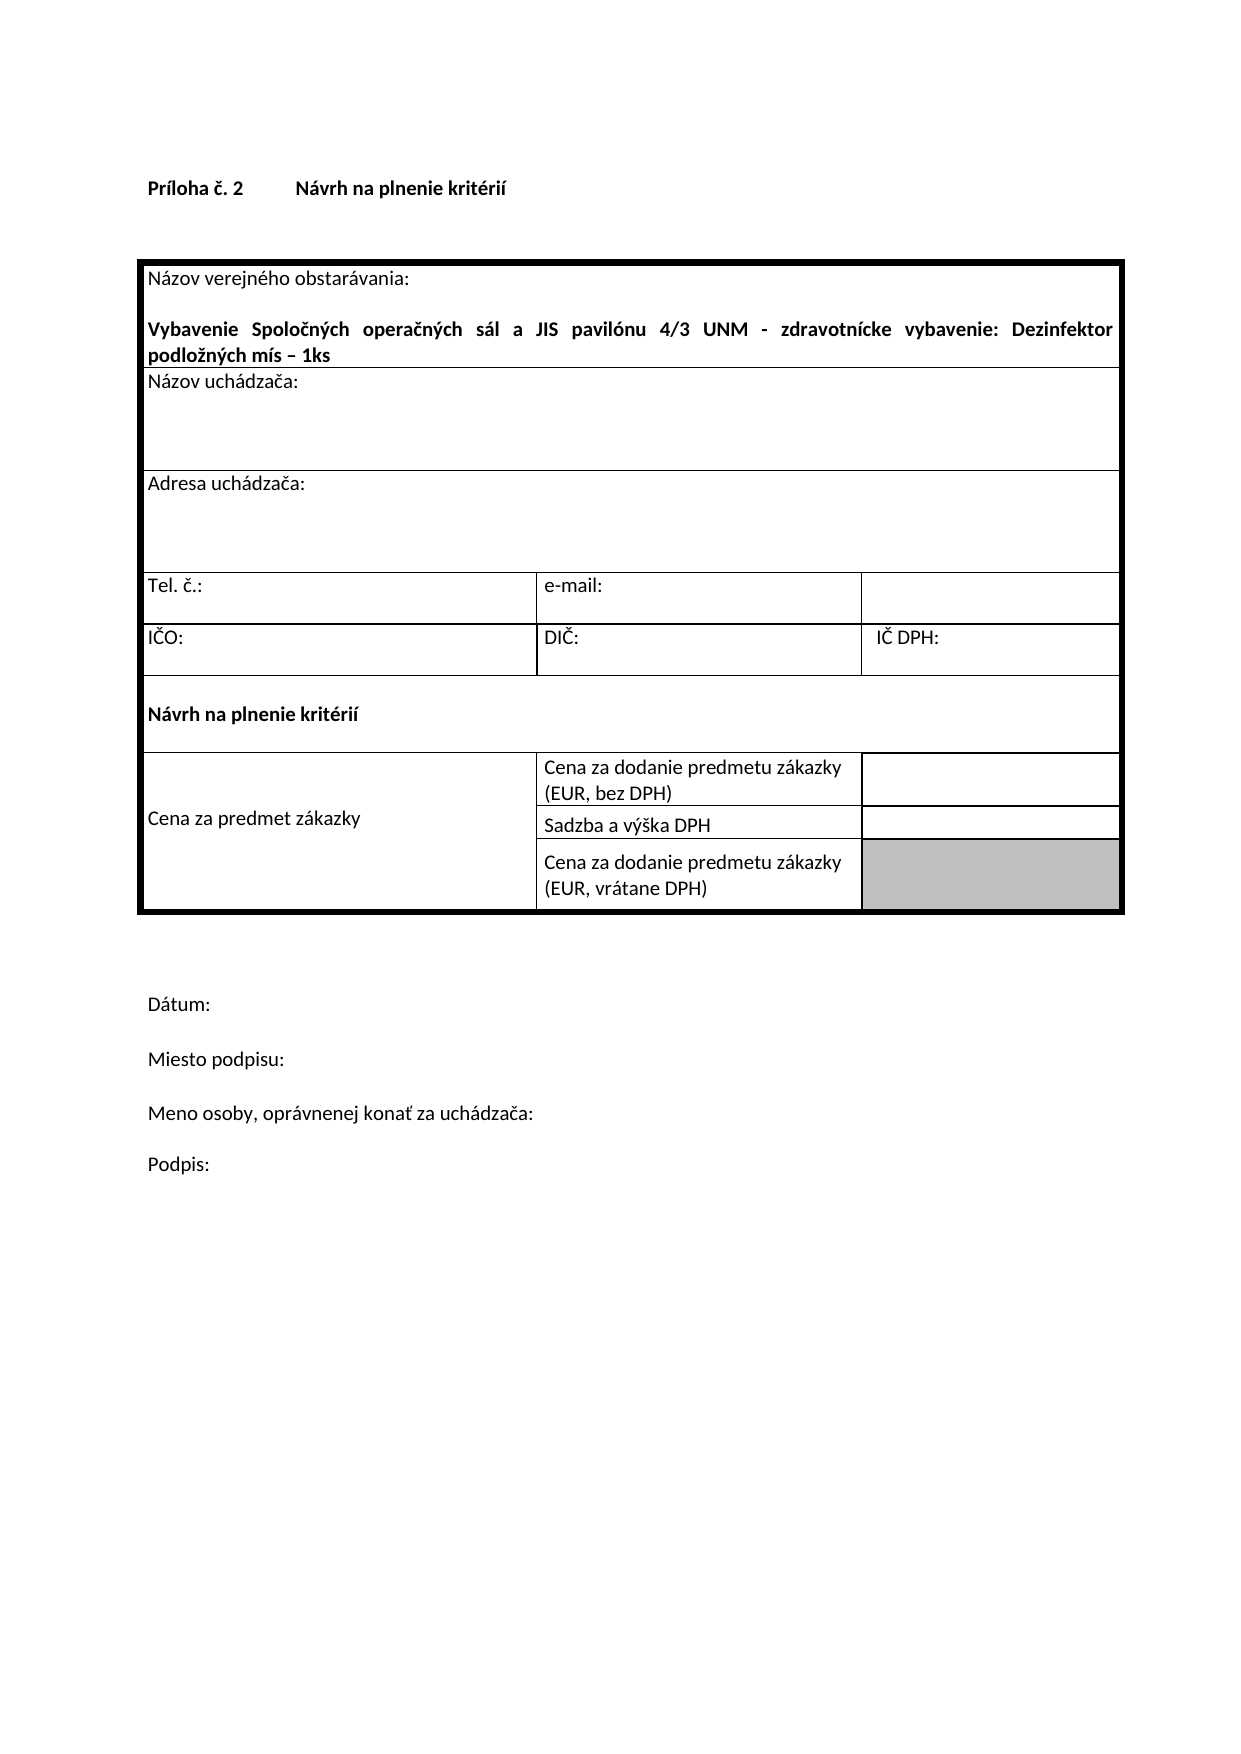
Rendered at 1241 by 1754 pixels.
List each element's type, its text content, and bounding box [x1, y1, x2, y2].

table_cell Cena za predmet zákazky [144, 753, 536, 909]
text Meno osoby, oprávnenej konať za uchádzača: [148, 1100, 1122, 1125]
table_cell [862, 573, 1119, 623]
text Podpis: [148, 1151, 1122, 1176]
table_cell [863, 840, 1119, 909]
table_cell IČ DPH: [862, 625, 1119, 675]
table_cell Sadzba a výška DPH [537, 806, 861, 838]
table_cell [863, 754, 1119, 805]
table_cell IČO: [144, 625, 536, 675]
table_cell Názov uchádzača: [144, 368, 1119, 469]
table_cell DIČ: [538, 625, 861, 675]
table_cell [863, 807, 1119, 838]
table_cell Cena za dodanie predmetu zákazky (EUR, bez DPH) [537, 753, 861, 805]
text Dátum: [148, 992, 1122, 1017]
table_cell Adresa uchádzača: [144, 471, 1119, 572]
text Príloha č. 2 Návrh na plnenie kritérií [148, 176, 1122, 201]
table_header Názov verejného obstarávania: Vybavenie Spoločných operačných sál a JIS pavilónu 4/3 UNM - zdravotnícke vybavenie: Dezinfektor podložných mís – 1ks [144, 266, 1119, 367]
table_cell e-mail: [537, 573, 861, 623]
text Miesto podpisu: [148, 1046, 1122, 1071]
table_cell Cena za dodanie predmetu zákazky (EUR, vrátane DPH) [537, 839, 861, 909]
table_cell Tel. č.: [144, 573, 536, 623]
table_cell Návrh na plnenie kritérií [144, 676, 1119, 752]
